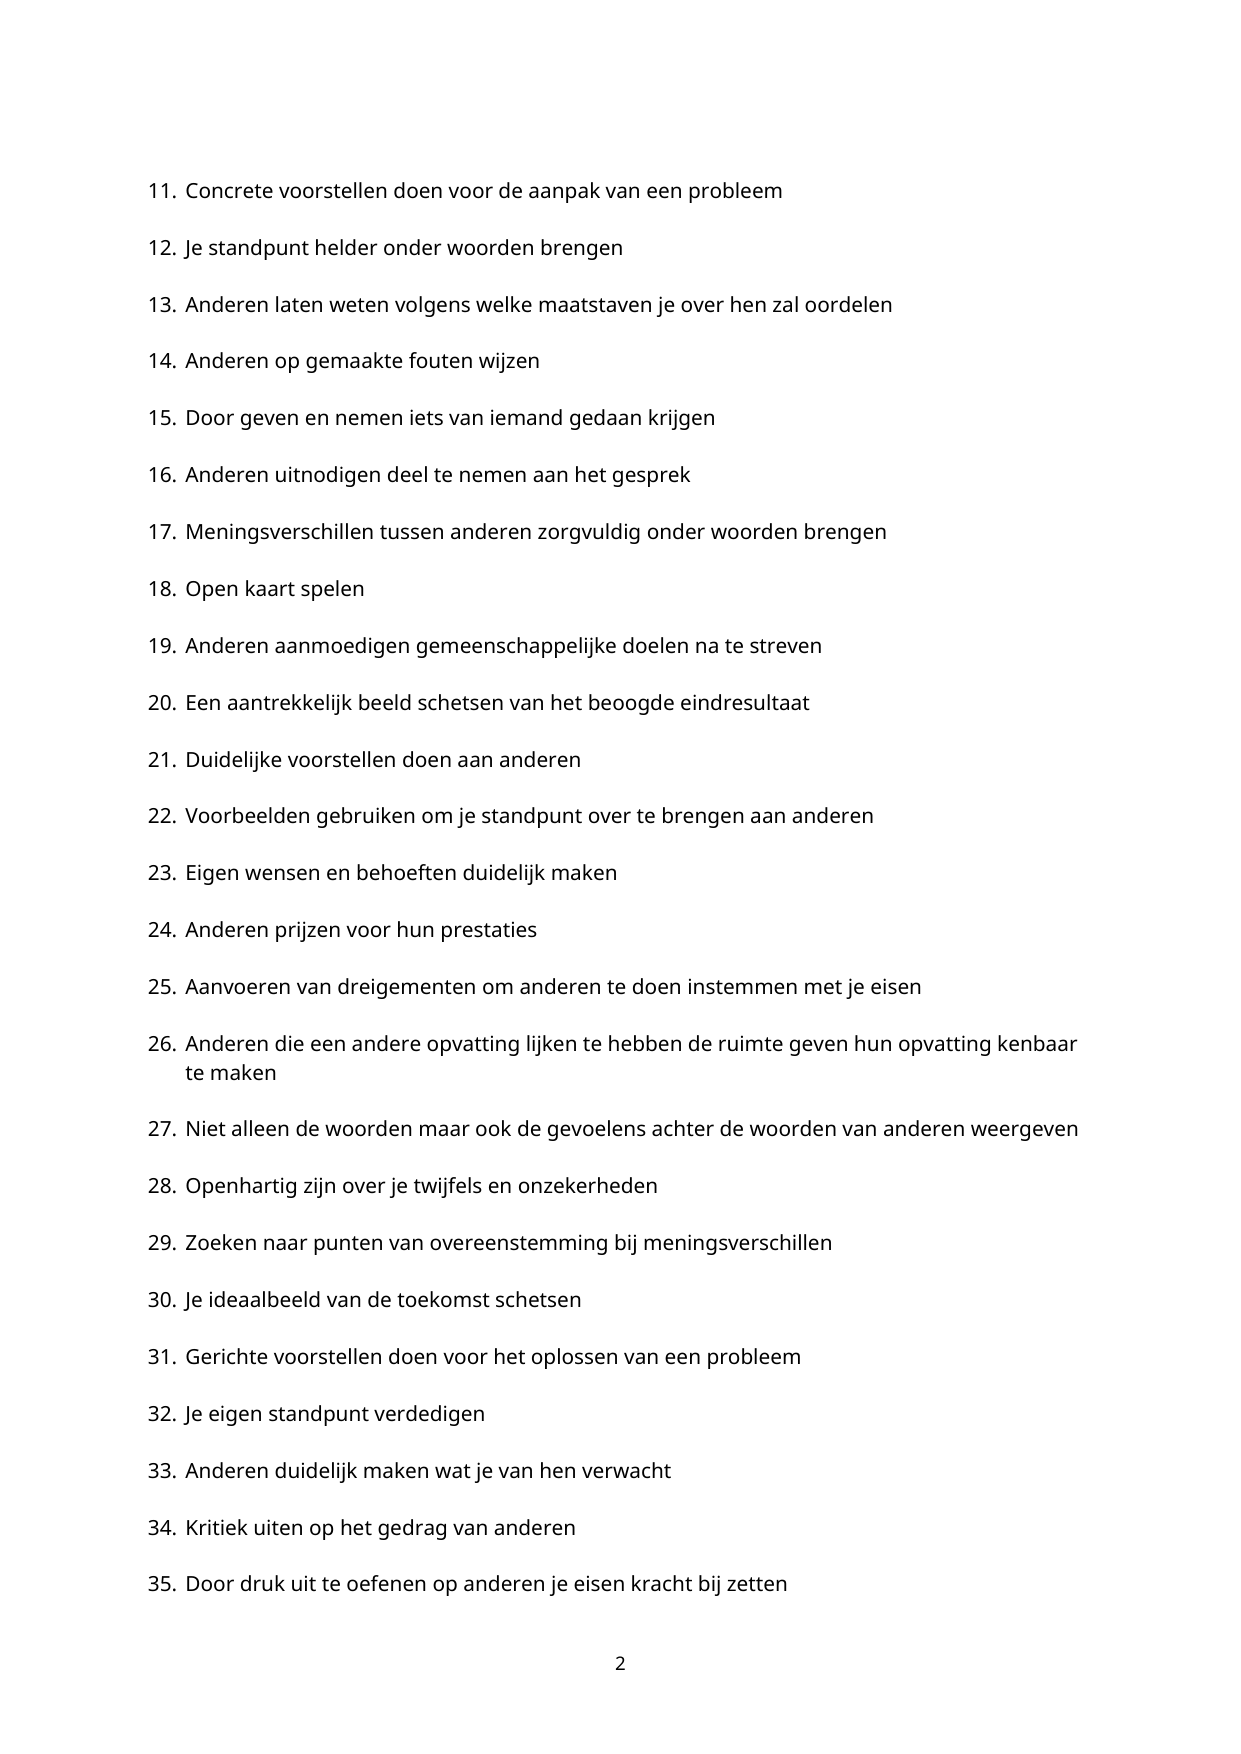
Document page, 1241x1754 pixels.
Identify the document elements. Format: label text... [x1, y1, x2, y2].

list Door geven en nemen iets van iemand gedaan krijgen [148, 403, 1093, 432]
list Anderen op gemaakte fouten wijzen [148, 347, 1093, 375]
list Duidelijke voorstellen doen aan anderen [148, 745, 1093, 773]
list Gerichte voorstellen doen voor het oplossen van een probleem [148, 1342, 1093, 1370]
list Je standpunt helder onder woorden brengen [148, 233, 1093, 261]
list Door druk uit te oefenen op anderen je eisen kracht bij zetten [148, 1569, 1093, 1598]
list Concrete voorstellen doen voor de aanpak van een probleem [148, 176, 1093, 204]
list Open kaart spelen [148, 574, 1093, 603]
list Openhartig zijn over je twijfels en onzekerheden [148, 1171, 1093, 1200]
list Anderen duidelijk maken wat je van hen verwacht [148, 1456, 1093, 1484]
list Aanvoeren van dreigementen om anderen te doen instemmen met je eisen [148, 972, 1093, 1001]
list Anderen prijzen voor hun prestaties [148, 915, 1093, 944]
list Anderen uitnodigen deel te nemen aan het gesprek [148, 460, 1093, 489]
list Kritiek uiten op het gedrag van anderen [148, 1513, 1093, 1541]
list Je ideaalbeeld van de toekomst schetsen [148, 1285, 1093, 1313]
list Je eigen standpunt verdedigen [148, 1399, 1093, 1427]
list Zoeken naar punten van overeenstemming bij meningsverschillen [148, 1228, 1093, 1257]
list Anderen laten weten volgens welke maatstaven je over hen zal oordelen [148, 290, 1093, 318]
list Eigen wensen en behoeften duidelijk maken [148, 858, 1093, 887]
list Voorbeelden gebruiken om je standpunt over te brengen aan anderen [148, 802, 1093, 830]
list Een aantrekkelijk beeld schetsen van het beoogde eindresultaat [148, 688, 1093, 716]
list Anderen die een andere opvatting lijken te hebben de ruimte geven hun opvatting kenbaar te maken [148, 1029, 1093, 1086]
list Anderen aanmoedigen gemeenschappelijke doelen na te streven [148, 631, 1093, 659]
list Meningsverschillen tussen anderen zorgvuldig onder woorden brengen [148, 517, 1093, 546]
list Niet alleen de woorden maar ook de gevoelens achter de woorden van anderen weergeven [148, 1114, 1093, 1143]
